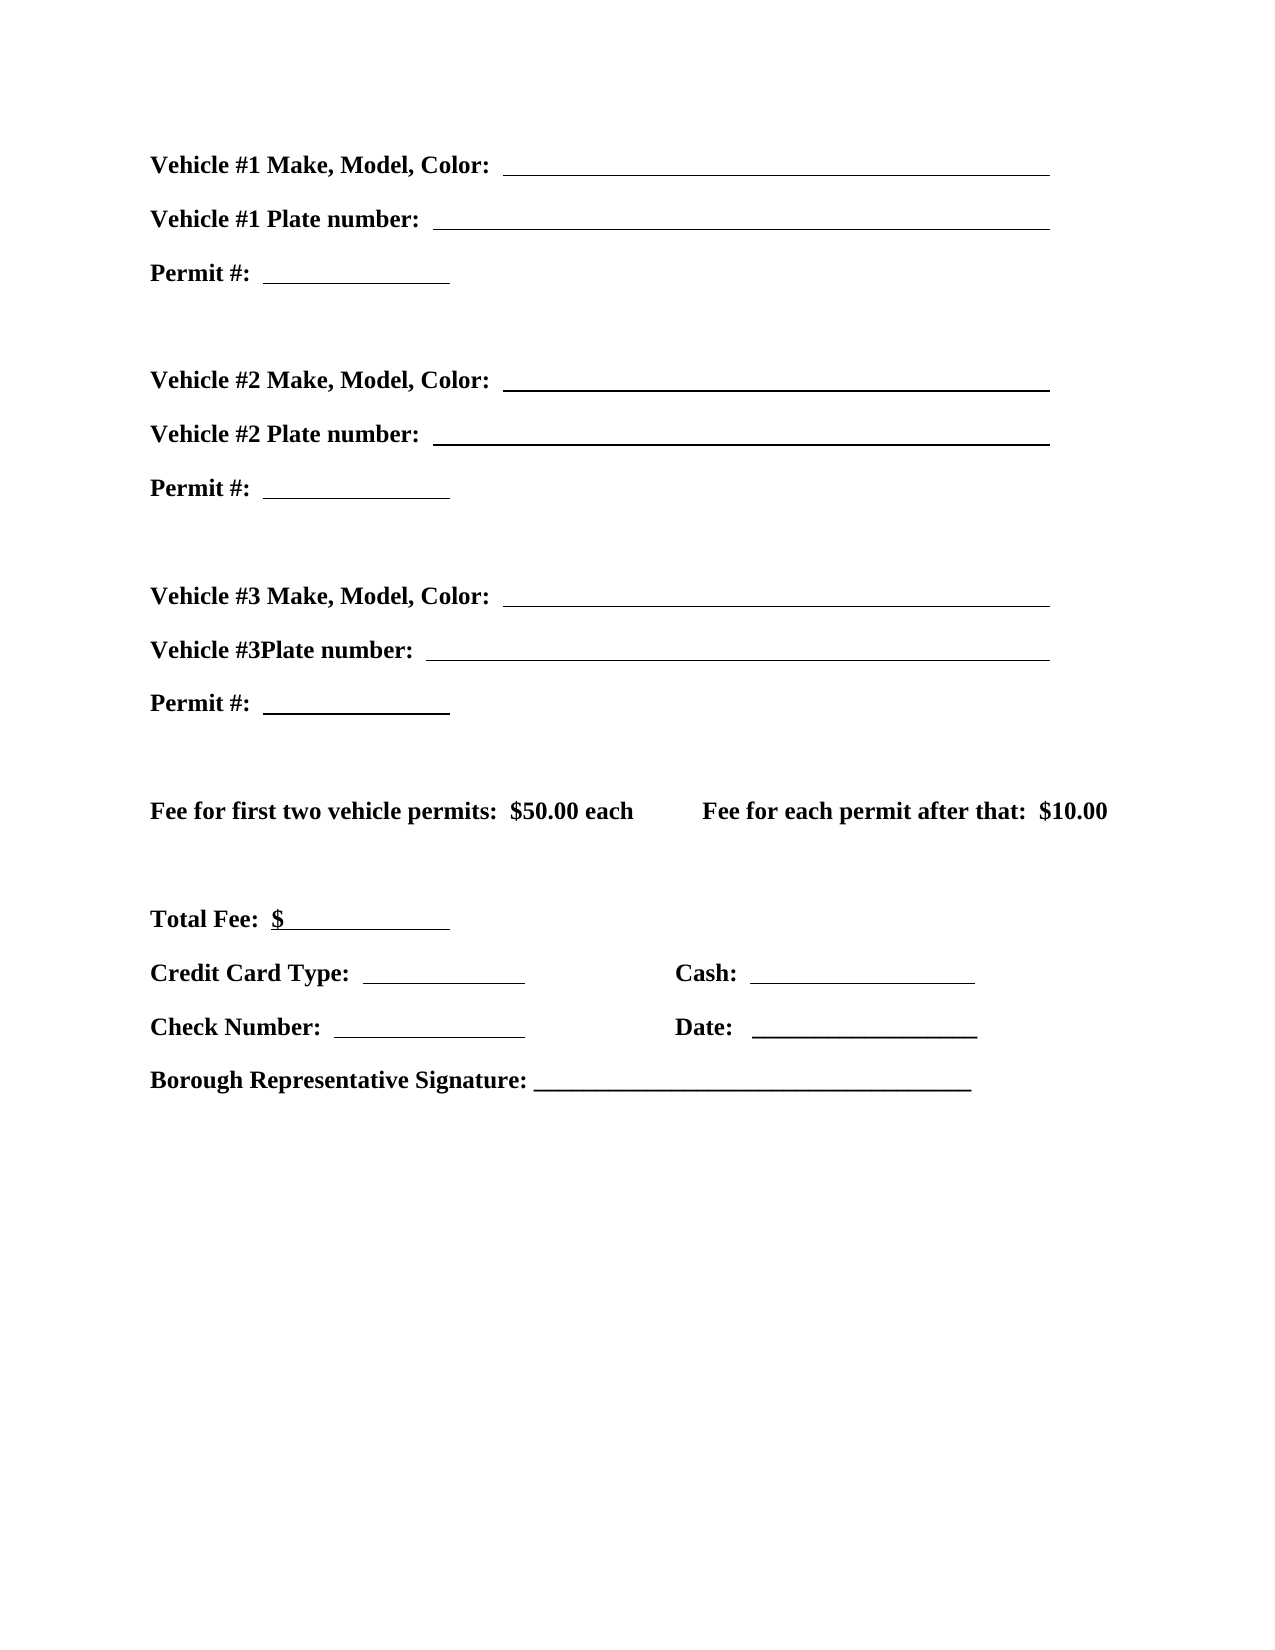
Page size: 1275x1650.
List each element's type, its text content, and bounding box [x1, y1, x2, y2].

text Permit #: [150, 258, 1125, 286]
text Vehicle #1 Plate number: [150, 204, 1125, 233]
text Borough Representative Signature: ___________________________________ [150, 1066, 1125, 1094]
text Permit #: [150, 688, 1125, 717]
text Check Number: Date: __________________ [150, 1012, 1125, 1040]
text Permit #: [150, 473, 1125, 502]
text Vehicle #2 Plate number: [150, 419, 1125, 448]
text Vehicle #2 Make, Model, Color: [150, 365, 1125, 394]
text Credit Card Type: Cash: [150, 958, 1125, 987]
text Vehicle #3 Make, Model, Color: [150, 581, 1125, 609]
text Vehicle #1 Make, Model, Color: [150, 150, 1125, 179]
text Fee for first two vehicle permits: $50.00 each Fee for each permit after that: $10.00 [150, 796, 1125, 825]
text Total Fee: $ [150, 904, 1125, 933]
text Vehicle #3Plate number: [150, 635, 1125, 663]
